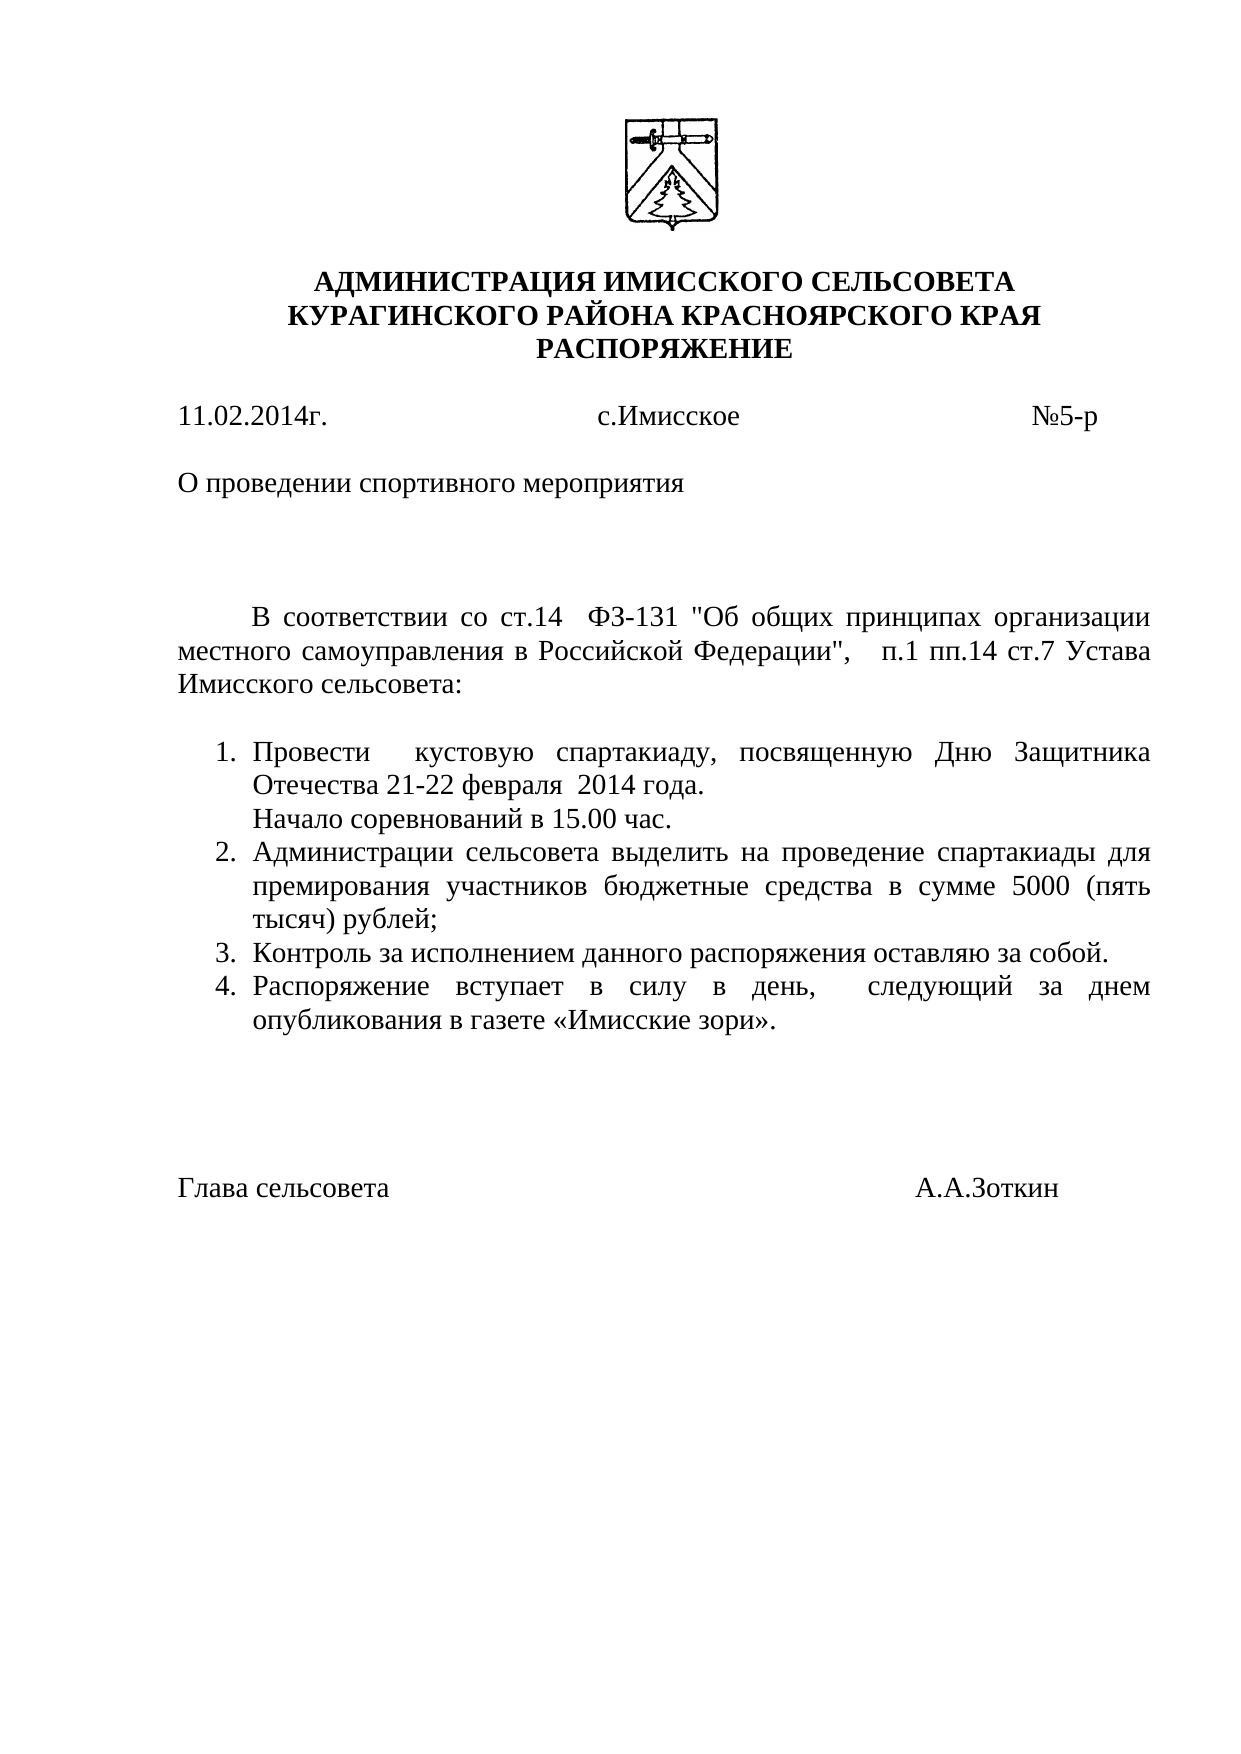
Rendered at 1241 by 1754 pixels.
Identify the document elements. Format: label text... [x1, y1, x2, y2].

text Глава сельсовета А.А.Зоткин [177, 1170, 1152, 1203]
text КУРАГИНСКОГО РАЙОНА КРАСНОЯРСКОГО КРАЯ [177, 298, 1152, 331]
list Контроль за исполнением данного распоряжения оставляю за собой. [215, 935, 1152, 968]
text В соответствии со ст.14 ФЗ-131 "Об общих принципах организации местного самоуправления в Российской Федерации", п.1 пп.14 ст.7 Устава Имисского сельсовета: [177, 599, 1152, 700]
text 11.02.2014г. с.Имисское №5-р [177, 398, 1152, 432]
subtitle РАСПОРЯЖЕНИЕ [177, 331, 1152, 365]
list Администрации сельсовета выделить на проведение спартакиады для премирования участников бюджетные средства в сумме 5000 (пять тысяч) рублей; [215, 834, 1152, 935]
text Начало соревнований в 15.00 час. [252, 801, 1152, 834]
text О проведении спортивного мероприятия [177, 465, 1152, 499]
list Распоряжение вступает в силу в день, следующий за днем опубликования в газете «Имисские зори». [215, 968, 1152, 1036]
text АДМИНИСТРАЦИЯ ИМИССКОГО СЕЛЬСОВЕТА [177, 264, 1152, 298]
picture [625, 118, 719, 231]
list Провести кустовую спартакиаду, посвященную Дню Защитника Отечества 21-22 февраля 2014 года. [215, 734, 1152, 801]
